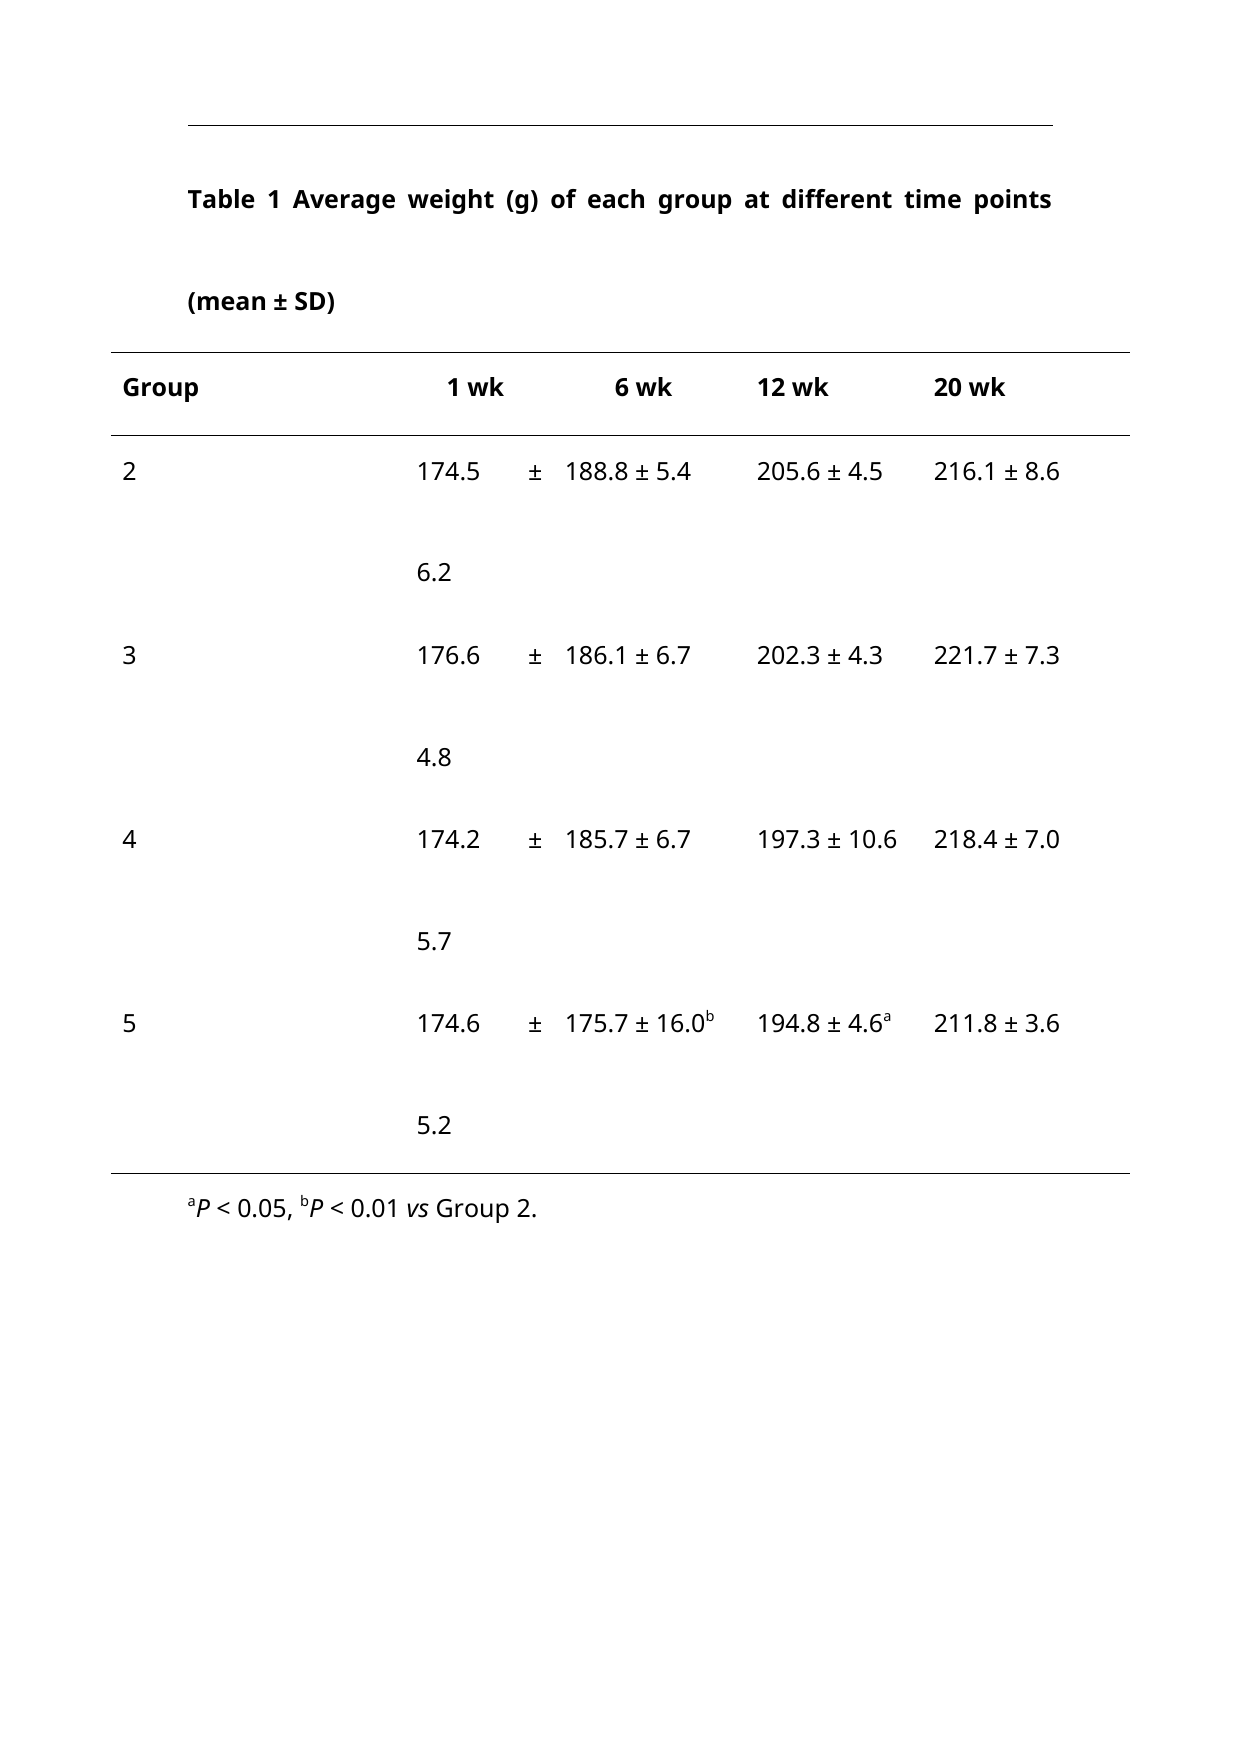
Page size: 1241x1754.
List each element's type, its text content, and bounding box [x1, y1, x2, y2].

table_cell 194.8 ± 4.6a [745, 989, 922, 1173]
table_cell 174.5 ± 6.2 [405, 436, 553, 620]
table_header 12 wk [745, 353, 922, 435]
table_cell 216.1 ± 8.6 [922, 436, 1129, 620]
table_header 1 wk [405, 353, 553, 435]
table_cell 218.4 ± 7.0 [922, 805, 1129, 988]
table_cell 176.6 ± 4.8 [405, 620, 553, 804]
text Table 1 Average weight (g) of each group at different time points (mean ± SD) [187, 165, 1053, 335]
text aP < 0.05, bP < 0.01 vs Group 2. [187, 1174, 1053, 1242]
table_cell 188.8 ± 5.4 [553, 436, 745, 620]
table_header 6 wk [553, 353, 745, 435]
table_cell 3 [111, 620, 405, 804]
table_cell 2 [111, 436, 405, 620]
table_cell 4 [111, 805, 405, 988]
table_header Group [111, 353, 405, 435]
table_cell 174.2 ± 5.7 [405, 805, 553, 988]
table_cell 197.3 ± 10.6 [745, 805, 922, 988]
table_cell 185.7 ± 6.7 [553, 805, 745, 988]
table_header 20 wk [922, 353, 1129, 435]
table_cell 174.6 ± 5.2 [405, 989, 553, 1173]
table_cell 205.6 ± 4.5 [745, 436, 922, 620]
table_cell 221.7 ± 7.3 [922, 620, 1129, 804]
table_cell 5 [111, 989, 405, 1173]
table_cell 202.3 ± 4.3 [745, 620, 922, 804]
table_cell 186.1 ± 6.7 [553, 620, 745, 804]
table_cell 175.7 ± 16.0b [553, 989, 745, 1173]
table_cell 211.8 ± 3.6 [922, 989, 1129, 1173]
